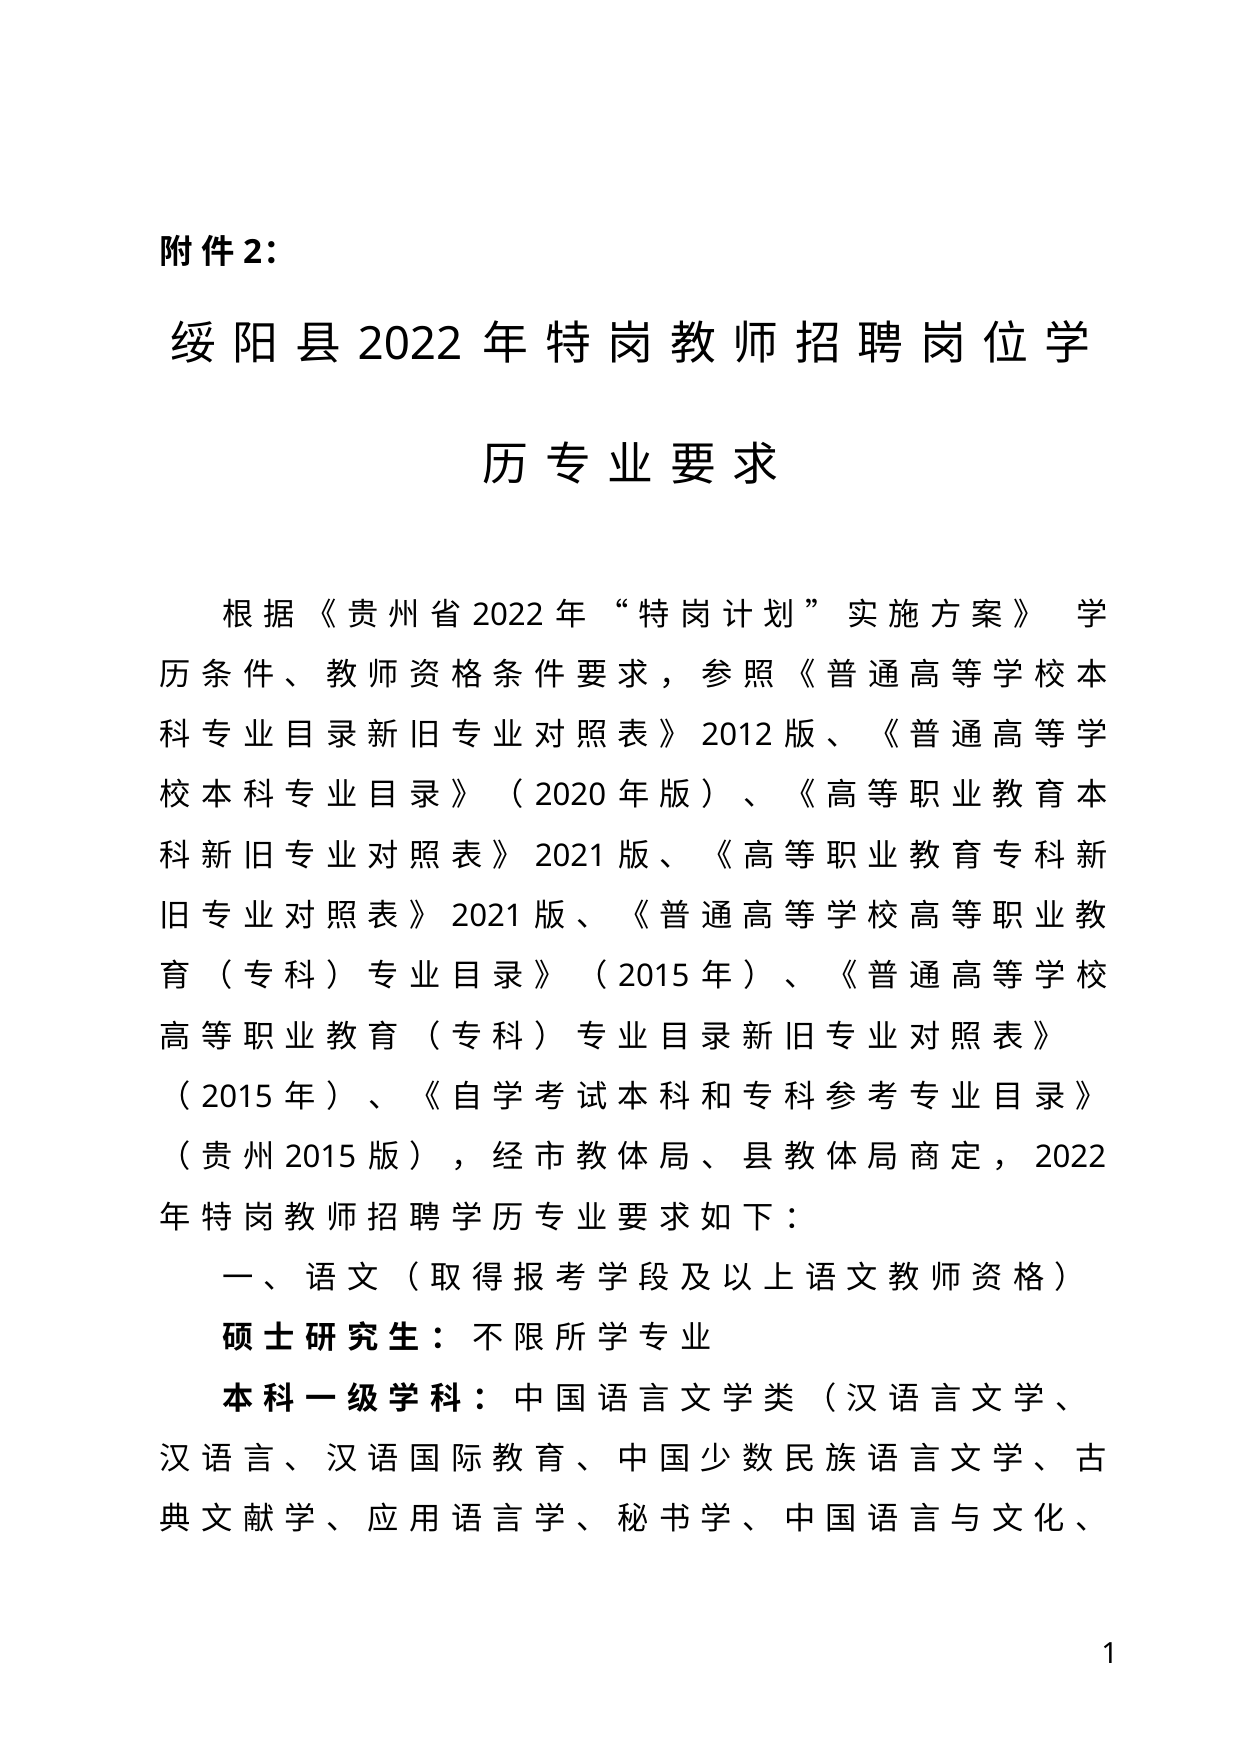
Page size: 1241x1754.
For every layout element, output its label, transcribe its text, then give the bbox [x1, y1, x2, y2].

text 硕士研究生：不限所学专业 [159, 1305, 1118, 1365]
text 绥阳县2022年特岗教师招聘岗位学历专业要求 [159, 280, 1118, 521]
text 附件2： [159, 219, 1118, 280]
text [159, 1365, 1118, 1546]
text 根据《贵州省2022年“特岗计划”实施方案》 学历条件、教师资格条件要求，参照《普通高等学校本科专业目录新旧专业对照表》2012版、《普通高等学校本科专业目录》（2020年版）、《高等职业教育本科新旧专业对照表》2021版、《高等职业教育专科新旧专业对照表》2021版、《普通高等学校高等职业教育（专科）专业目录》（2015年）、《普通高等学校高等职业教育（专科）专业目录新旧专业对照表》（2015年）、《自学考试本科和专科参考专业目录》（贵州2015版），经市教体局、县教体局商定，2022年特岗教师招聘学历专业要求如下： [159, 581, 1118, 1245]
text 一、语文（取得报考学段及以上语文教师资格） [159, 1245, 1118, 1305]
